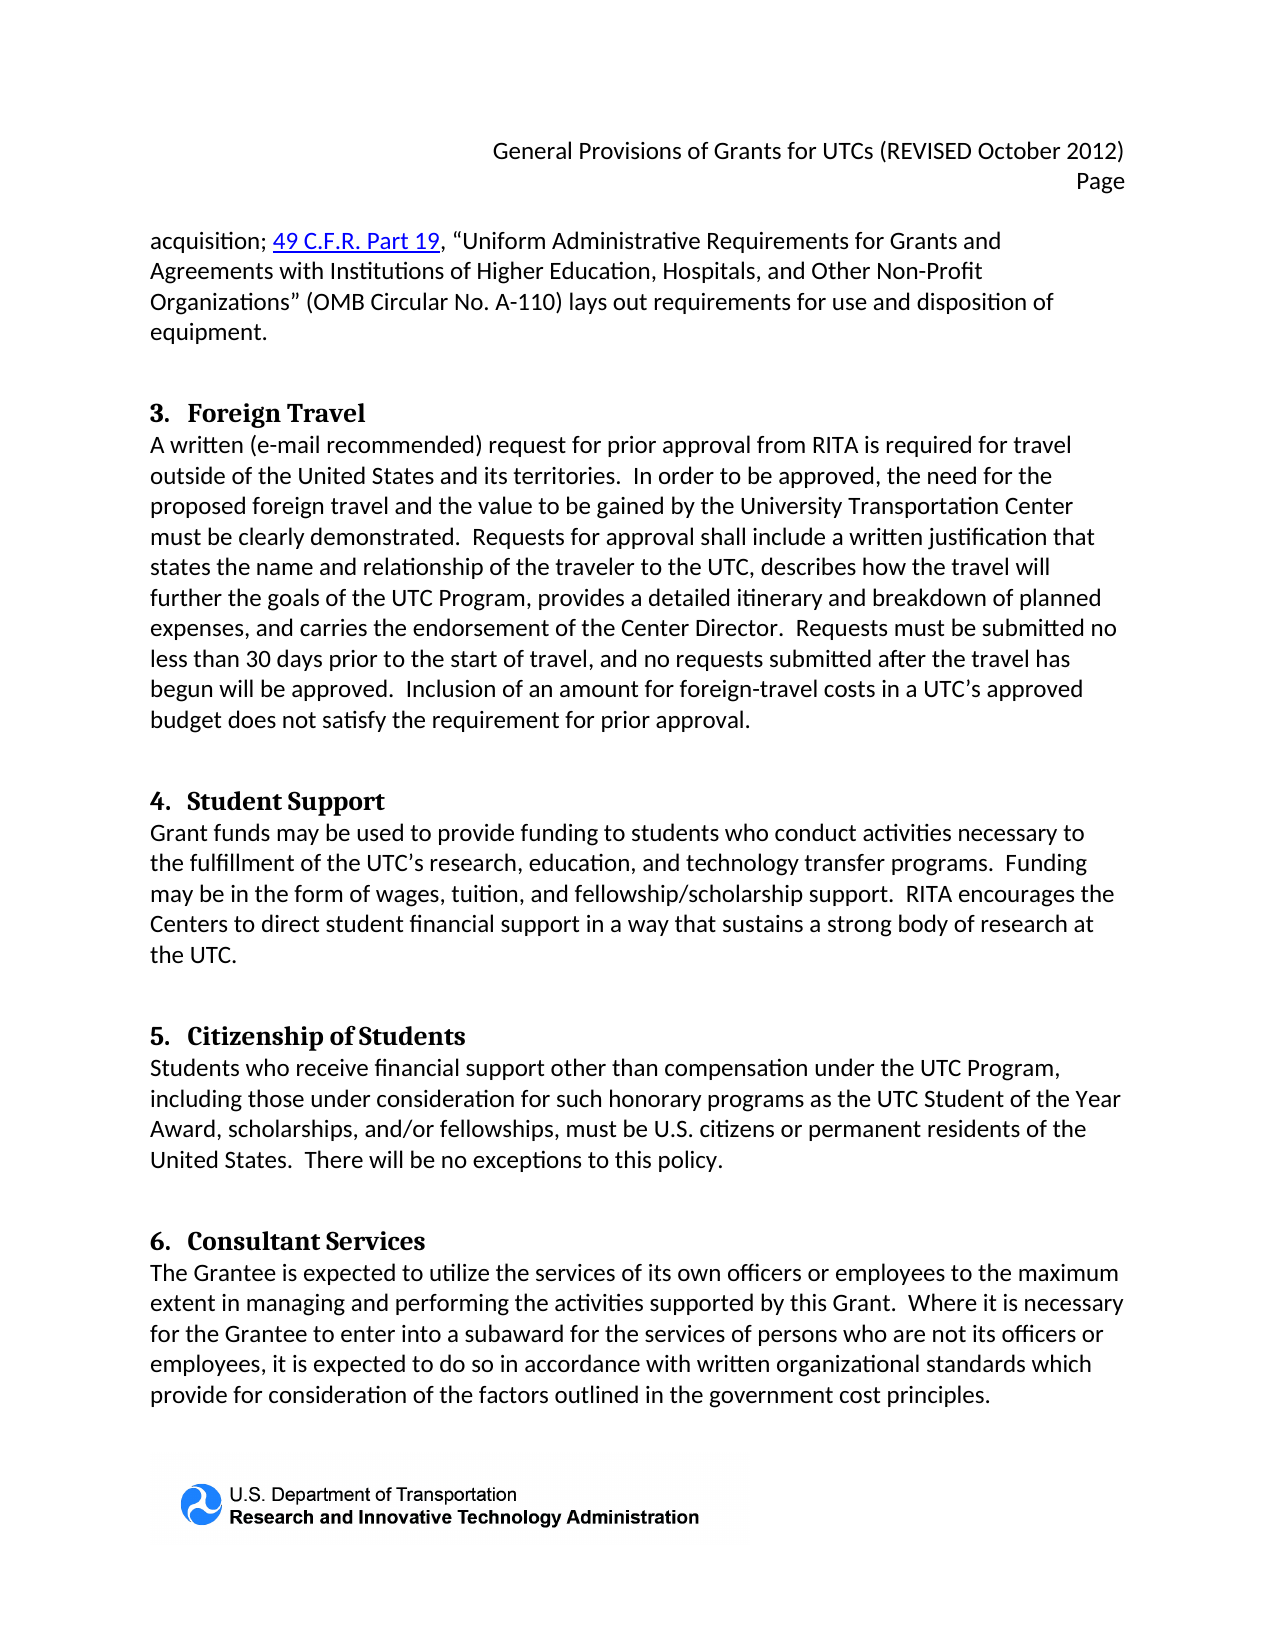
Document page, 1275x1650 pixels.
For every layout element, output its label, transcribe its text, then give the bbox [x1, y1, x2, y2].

subtitle Student Support [150, 786, 1125, 817]
text Grant funds may be used to provide funding to students who conduct activities necessary to the fulfillment of the UTC’s research, education, and technology transfer programs. Funding may be in the form of wages, tuition, and fellowship/scholarship support. RITA encourages the Centers to direct student financial support in a way that sustains a strong body of research at the UTC. [150, 817, 1125, 970]
text Students who receive financial support other than compensation under the UTC Program, including those under consideration for such honorary programs as the UTC Student of the Year Award, scholarships, and/or fellowships, must be U.S. citizens or permanent residents of the United States. There will be no exceptions to this policy. [150, 1052, 1125, 1174]
subtitle Foreign Travel [150, 398, 1125, 429]
subtitle Citizenship of Students [150, 1021, 1125, 1052]
text The Grantee is expected to utilize the services of its own officers or employees to the maximum extent in managing and performing the activities supported by this Grant. Where it is necessary for the Grantee to enter into a subaward for the services of persons who are not its officers or employees, it is expected to do so in accordance with written organizational standards which provide for consideration of the factors outlined in the government cost principles. [150, 1257, 1125, 1409]
text A written (e-mail recommended) request for prior approval from RITA is required for travel outside of the United States and its territories. In order to be approved, the need for the proposed foreign travel and the value to be gained by the University Transportation Center must be clearly demonstrated. Requests for approval shall include a written justification that states the name and relationship of the traveler to the UTC, describes how the travel will further the goals of the UTC Program, provides a detailed itinerary and breakdown of planned expenses, and carries the endorsement of the Center Director. Requests must be submitted no less than 30 days prior to the start of travel, and no requests submitted after the travel has begun will be approved. Inclusion of an amount for foreign-travel costs in a UTC’s approved budget does not satisfy the requirement for prior approval. [150, 429, 1125, 734]
picture [150, 1452, 750, 1545]
subtitle Consultant Services [150, 1226, 1125, 1257]
